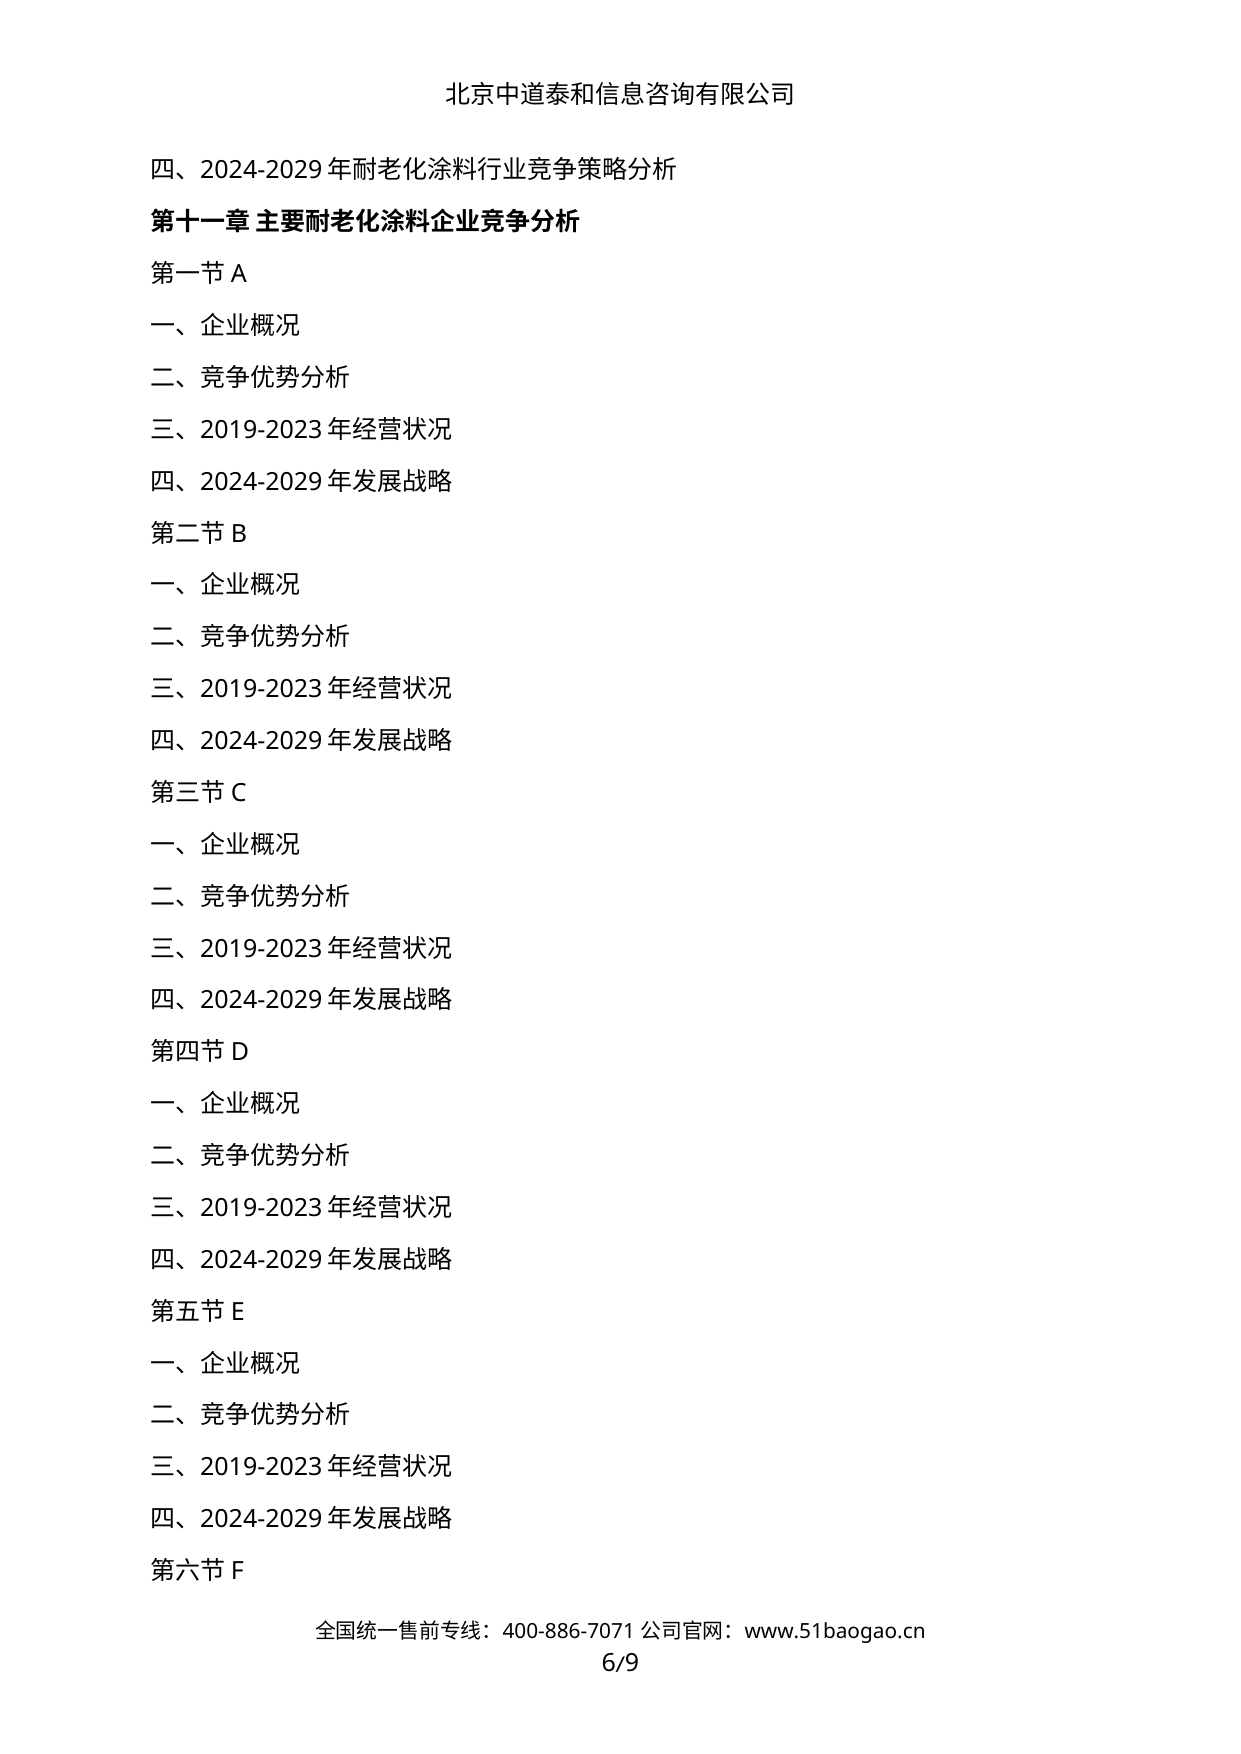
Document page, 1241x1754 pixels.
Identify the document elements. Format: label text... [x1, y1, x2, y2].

text 四、2024-2029年发展战略 [150, 980, 1090, 1016]
text 二、竞争优势分析 [150, 1136, 1090, 1172]
text 三、2019-2023年经营状况 [150, 1187, 1090, 1224]
text 一、企业概况 [150, 565, 1090, 601]
text 一、企业概况 [150, 1343, 1090, 1379]
text 三、2019-2023年经营状况 [150, 409, 1090, 446]
text 第五节 E [150, 1291, 1090, 1327]
text 二、竞争优势分析 [150, 876, 1090, 912]
text 二、竞争优势分析 [150, 357, 1090, 394]
text 四、2024-2029年发展战略 [150, 1499, 1090, 1535]
text 三、2019-2023年经营状况 [150, 928, 1090, 964]
text 四、2024-2029年耐老化涂料行业竞争策略分析 [150, 150, 1090, 186]
text 第六节 F [150, 1551, 1090, 1587]
text 四、2024-2029年发展战略 [150, 1239, 1090, 1276]
text 二、竞争优势分析 [150, 1395, 1090, 1431]
text 一、企业概况 [150, 306, 1090, 342]
text 四、2024-2029年发展战略 [150, 461, 1090, 497]
text 一、企业概况 [150, 1084, 1090, 1120]
text 第四节 D [150, 1032, 1090, 1068]
text 第二节 B [150, 513, 1090, 549]
text 一、企业概况 [150, 824, 1090, 861]
text 三、2019-2023年经营状况 [150, 669, 1090, 705]
text 第三节 C [150, 772, 1090, 809]
text 二、竞争优势分析 [150, 617, 1090, 653]
text 第十一章 主要耐老化涂料企业竞争分析 [150, 202, 1090, 238]
text 三、2019-2023年经营状况 [150, 1447, 1090, 1483]
text 第一节 A [150, 254, 1090, 290]
text 四、2024-2029年发展战略 [150, 721, 1090, 757]
